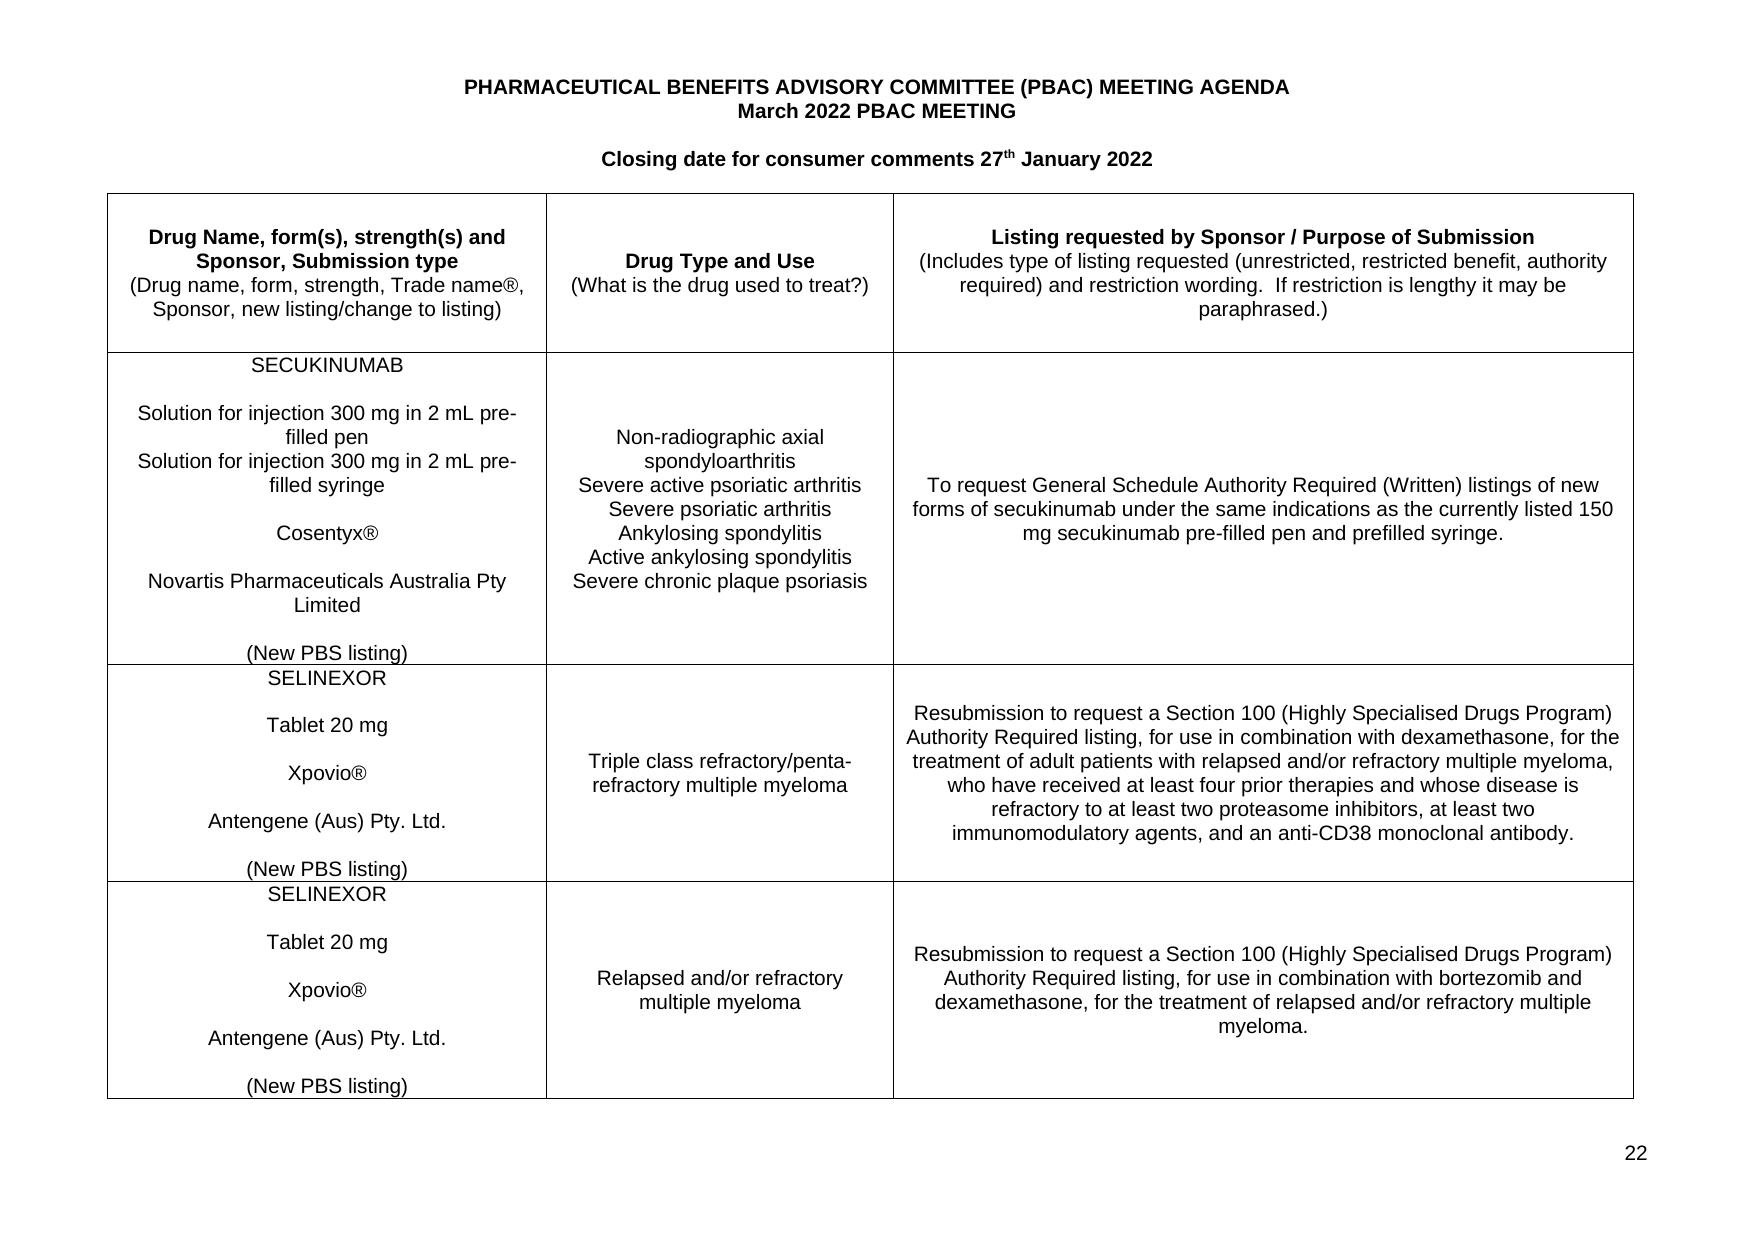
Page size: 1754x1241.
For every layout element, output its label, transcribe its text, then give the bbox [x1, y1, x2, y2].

table_cell SELINEXOR Tablet 20 mg Xpovio® Antengene (Aus) Pty. Ltd. (New PBS listing) [108, 882, 546, 1098]
table_cell Non-radiographic axial spondyloarthritis Severe active psoriatic arthritis Severe psoriatic arthritis Ankylosing spondylitis Active ankylosing spondylitis Severe chronic plaque psoriasis [547, 353, 893, 664]
table_cell Resubmission to request a Section 100 (Highly Specialised Drugs Program) Authority Required listing, for use in combination with bortezomib and dexamethasone, for the treatment of relapsed and/or refractory multiple myeloma. [894, 882, 1633, 1098]
table_cell Triple class refractory/penta-refractory multiple myeloma [547, 665, 893, 881]
table_header Drug Type and Use (What is the drug used to treat?) [547, 194, 893, 352]
table_cell To request General Schedule Authority Required (Written) listings of new forms of secukinumab under the same indications as the currently listed 150 mg secukinumab pre-filled pen and prefilled syringe. [894, 353, 1633, 664]
table_cell SECUKINUMAB Solution for injection 300 mg in 2 mL pre-filled pen Solution for injection 300 mg in 2 mL pre-filled syringe Cosentyx® Novartis Pharmaceuticals Australia Pty Limited (New PBS listing) [108, 353, 546, 664]
table_header Drug Name, form(s), strength(s) and Sponsor, Submission type (Drug name, form, strength, Trade name®, Sponsor, new listing/change to listing) [108, 194, 546, 352]
table_cell SELINEXOR Tablet 20 mg Xpovio® Antengene (Aus) Pty. Ltd. (New PBS listing) [108, 665, 546, 881]
table_header Listing requested by Sponsor / Purpose of Submission (Includes type of listing requested (unrestricted, restricted benefit, authority required) and restriction wording. If restriction is lengthy it may be paraphrased.) [894, 194, 1633, 352]
table_cell Resubmission to request a Section 100 (Highly Specialised Drugs Program) Authority Required listing, for use in combination with dexamethasone, for the treatment of adult patients with relapsed and/or refractory multiple myeloma, who have received at least four prior therapies and whose disease is refractory to at least two proteasome inhibitors, at least two immunomodulatory agents, and an anti-CD38 monoclonal antibody. [894, 665, 1633, 881]
table_cell Relapsed and/or refractory multiple myeloma [547, 882, 893, 1098]
